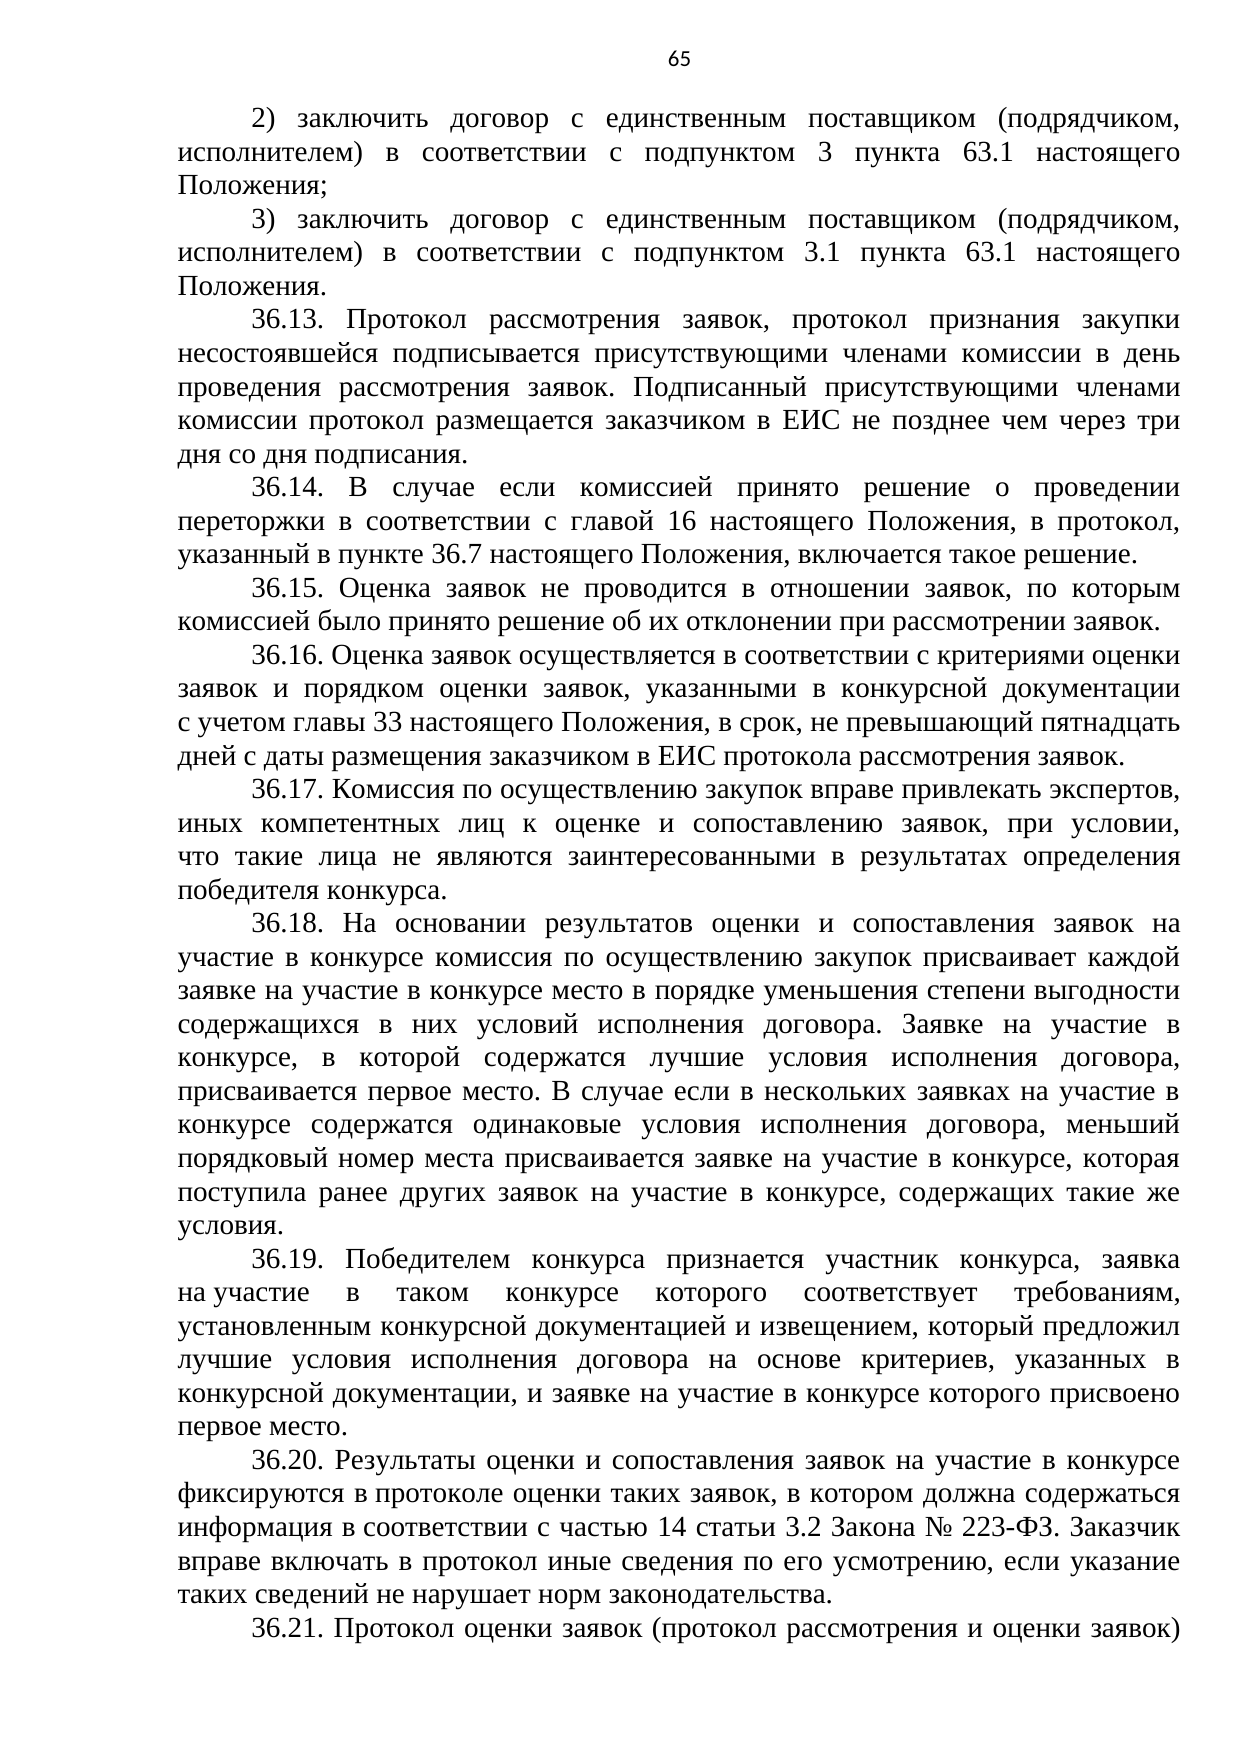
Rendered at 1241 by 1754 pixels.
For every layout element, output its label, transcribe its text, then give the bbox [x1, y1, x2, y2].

text 36.18. На основании результатов оценки и сопоставления заявок на участие в конкурсе комиссия по осуществлению закупок присваивает каждой заявке на участие в конкурсе место в порядке уменьшения степени выгодности содержащихся в них условий исполнения договора. Заявке на участие в конкурсе, в которой содержатся лучшие условия исполнения договора, присваивается первое место. В случае если в нескольких заявках на участие в конкурсе содержатся одинаковые условия исполнения договора, меньший порядковый номер места присваивается заявке на участие в конкурсе, которая поступила ранее других заявок на участие в конкурсе, содержащих такие же условия. [177, 905, 1181, 1241]
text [177, 1610, 1181, 1643]
text 36.14. В случае если комиссией принято решение о проведении переторжки в соответствии с главой 16 настоящего Положения, в протокол, указанный в пункте 36.7 настоящего Положения, включается такое решение. [177, 469, 1181, 570]
text 36.20. Результаты оценки и сопоставления заявок на участие в конкурсе фиксируются в протоколе оценки таких заявок, в котором должна содержаться информация в соответствии с частью 14 статьи 3.2 Закона № 223-ФЗ. Заказчик вправе включать в протокол иные сведения по его усмотрению, если указание таких сведений не нарушает норм законодательства. [177, 1442, 1181, 1610]
text 36.17. Комиссия по осуществлению закупок вправе привлекать экспертов, иных компетентных лиц к оценке и сопоставлению заявок, при условии, что такие лица не являются заинтересованными в результатах определения победителя конкурса. [177, 771, 1181, 905]
text 36.13. Протокол рассмотрения заявок, протокол признания закупки несостоявшейся подписывается присутствующими членами комиссии в день проведения рассмотрения заявок. Подписанный присутствующими членами комиссии протокол размещается заказчиком в ЕИС не позднее чем через три дня со дня подписания. [177, 302, 1181, 469]
text 36.16. Оценка заявок осуществляется в соответствии с критериями оценки заявок и порядком оценки заявок, указанными в конкурсной документации с учетом главы 33 настоящего Положения, в срок, не превышающий пятнадцать дней с даты размещения заказчиком в ЕИС протокола рассмотрения заявок. [177, 637, 1181, 771]
text 36.15. Оценка заявок не проводится в отношении заявок, по которым комиссией было принято решение об их отклонении при рассмотрении заявок. [177, 570, 1181, 637]
text 2) заключить договор с единственным поставщиком (подрядчиком, исполнителем) в соответствии с подпунктом 3 пункта 63.1 настоящего Положения; [177, 100, 1181, 201]
text 36.19. Победителем конкурса признается участник конкурса, заявка на участие в таком конкурсе которого соответствует требованиям, установленным конкурсной документацией и извещением, который предложил лучшие условия исполнения договора на основе критериев, указанных в конкурсной документации, и заявке на участие в конкурсе которого присвоено первое место. [177, 1241, 1181, 1442]
text 3) заключить договор с единственным поставщиком (подрядчиком, исполнителем) в соответствии с подпунктом 3.1 пункта 63.1 настоящего Положения. [177, 201, 1181, 302]
